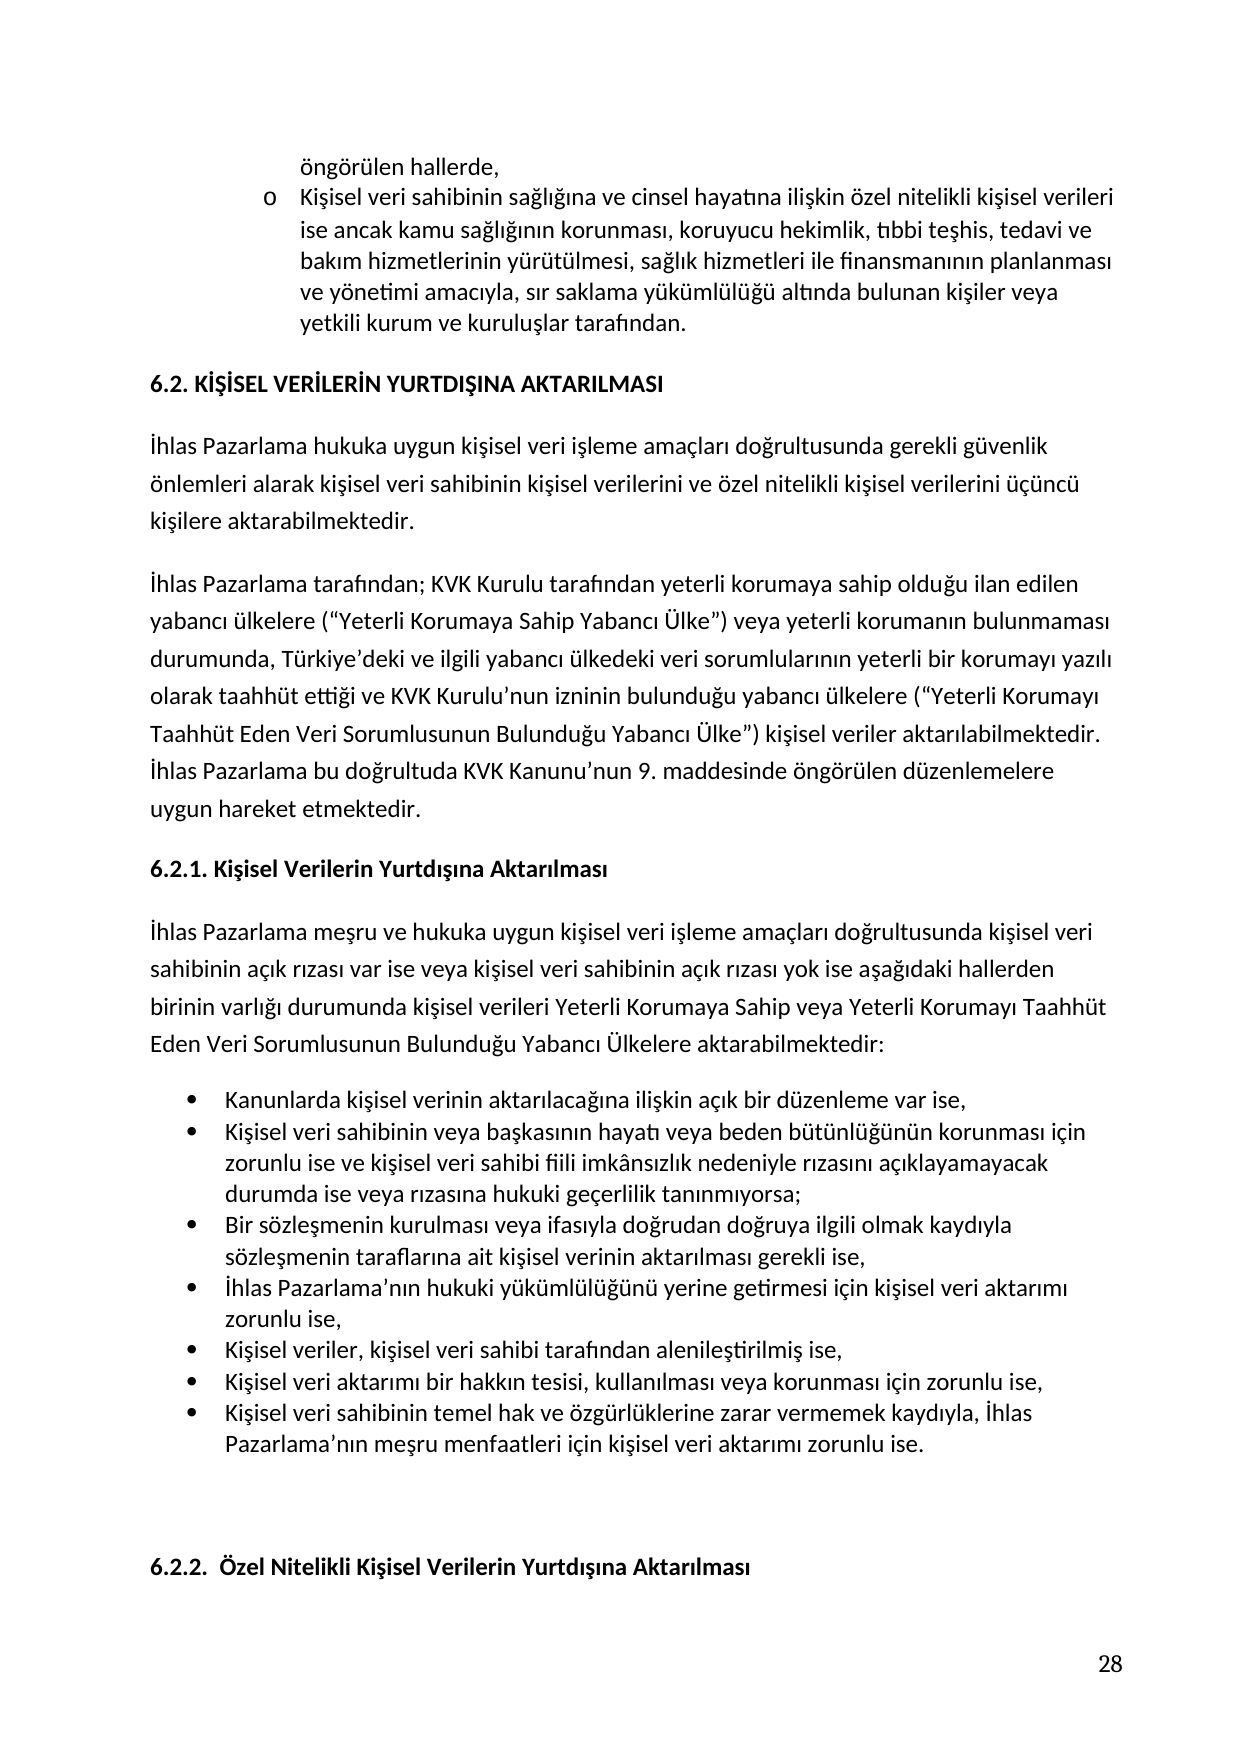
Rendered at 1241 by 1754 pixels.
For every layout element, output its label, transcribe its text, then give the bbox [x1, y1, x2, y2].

text İhlas Pazarlama meşru ve hukuka uygun kişisel veri işleme amaçları doğrultusunda kişisel veri sahibinin açık rızası var ise veya kişisel veri sahibinin açık rızası yok ise aşağıdaki hallerden birinin varlığı durumunda kişisel verileri Yeterli Korumaya Sahip veya Yeterli Korumayı Taahhüt Eden Veri Sorumlusunun Bulunduğu Yabancı Ülkelere aktarabilmektedir: [150, 909, 1123, 1059]
list Kişisel veri sahibinin temel hak ve özgürlüklerine zarar vermemek kaydıyla, İhlas Pazarlama’nın meşru menfaatleri için kişisel veri aktarımı zorunlu ise. [187, 1396, 1123, 1459]
list Kişisel veri sahibinin sağlığına ve cinsel hayatına ilişkin özel nitelikli kişisel verileri ise ancak kamu sağlığının korunması, koruyucu hekimlik, tıbbi teşhis, tedavi ve bakım hizmetlerinin yürütülmesi, sağlık hizmetleri ile finansmanının planlanması ve yönetimi amacıyla, sır saklama yükümlülüğü altında bulunan kişiler veya yetkili kurum ve kuruluşlar tarafından. [262, 181, 1123, 338]
list Kanunlarda kişisel verinin aktarılacağına ilişkin açık bir düzenleme var ise, [187, 1084, 1123, 1115]
list Kişisel veri sahibinin veya başkasının hayatı veya beden bütünlüğünün korunması için zorunlu ise ve kişisel veri sahibi fiili imkânsızlık nedeniyle rızasını açıklayamayacak durumda ise veya rızasına hukuki geçerlilik tanınmıyorsa; [187, 1115, 1123, 1209]
text 6.2.1. Kişisel Verilerin Yurtdışına Aktarılması [150, 848, 1123, 884]
list Kişisel veriler, kişisel veri sahibi tarafından alenileştirilmiş ise, [187, 1334, 1123, 1365]
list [262, 150, 1123, 181]
text 6.2.2. Özel Nitelikli Kişisel Verilerin Yurtdışına Aktarılması [150, 1546, 1123, 1582]
text 6.2. KİŞİSEL VERİLERİN YURTDIŞINA AKTARILMASI [150, 363, 1123, 398]
text İhlas Pazarlama tarafından; KVK Kurulu tarafından yeterli korumaya sahip olduğu ilan edilen yabancı ülkelere (“Yeterli Korumaya Sahip Yabancı Ülke”) veya yeterli korumanın bulunmaması durumunda, Türkiye’deki ve ilgili yabancı ülkedeki veri sorumlularının yeterli bir korumayı yazılı olarak taahhüt ettiği ve KVK Kurulu’nun izninin bulunduğu yabancı ülkelere (“Yeterli Korumayı Taahhüt Eden Veri Sorumlusunun Bulunduğu Yabancı Ülke”) kişisel veriler aktarılabilmektedir. İhlas Pazarlama bu doğrultuda KVK Kanunu’nun 9. maddesinde öngörülen düzenlemelere uygun hareket etmektedir. [150, 561, 1123, 823]
list İhlas Pazarlama’nın hukuki yükümlülüğünü yerine getirmesi için kişisel veri aktarımı zorunlu ise, [187, 1271, 1123, 1334]
list Bir sözleşmenin kurulması veya ifasıyla doğrudan doğruya ilgili olmak kaydıyla sözleşmenin taraflarına ait kişisel verinin aktarılması gerekli ise, [187, 1209, 1123, 1271]
text İhlas Pazarlama hukuka uygun kişisel veri işleme amaçları doğrultusunda gerekli güvenlik önlemleri alarak kişisel veri sahibinin kişisel verilerini ve özel nitelikli kişisel verilerini üçüncü kişilere aktarabilmektedir. [150, 423, 1123, 536]
list Kişisel veri aktarımı bir hakkın tesisi, kullanılması veya korunması için zorunlu ise, [187, 1365, 1123, 1396]
